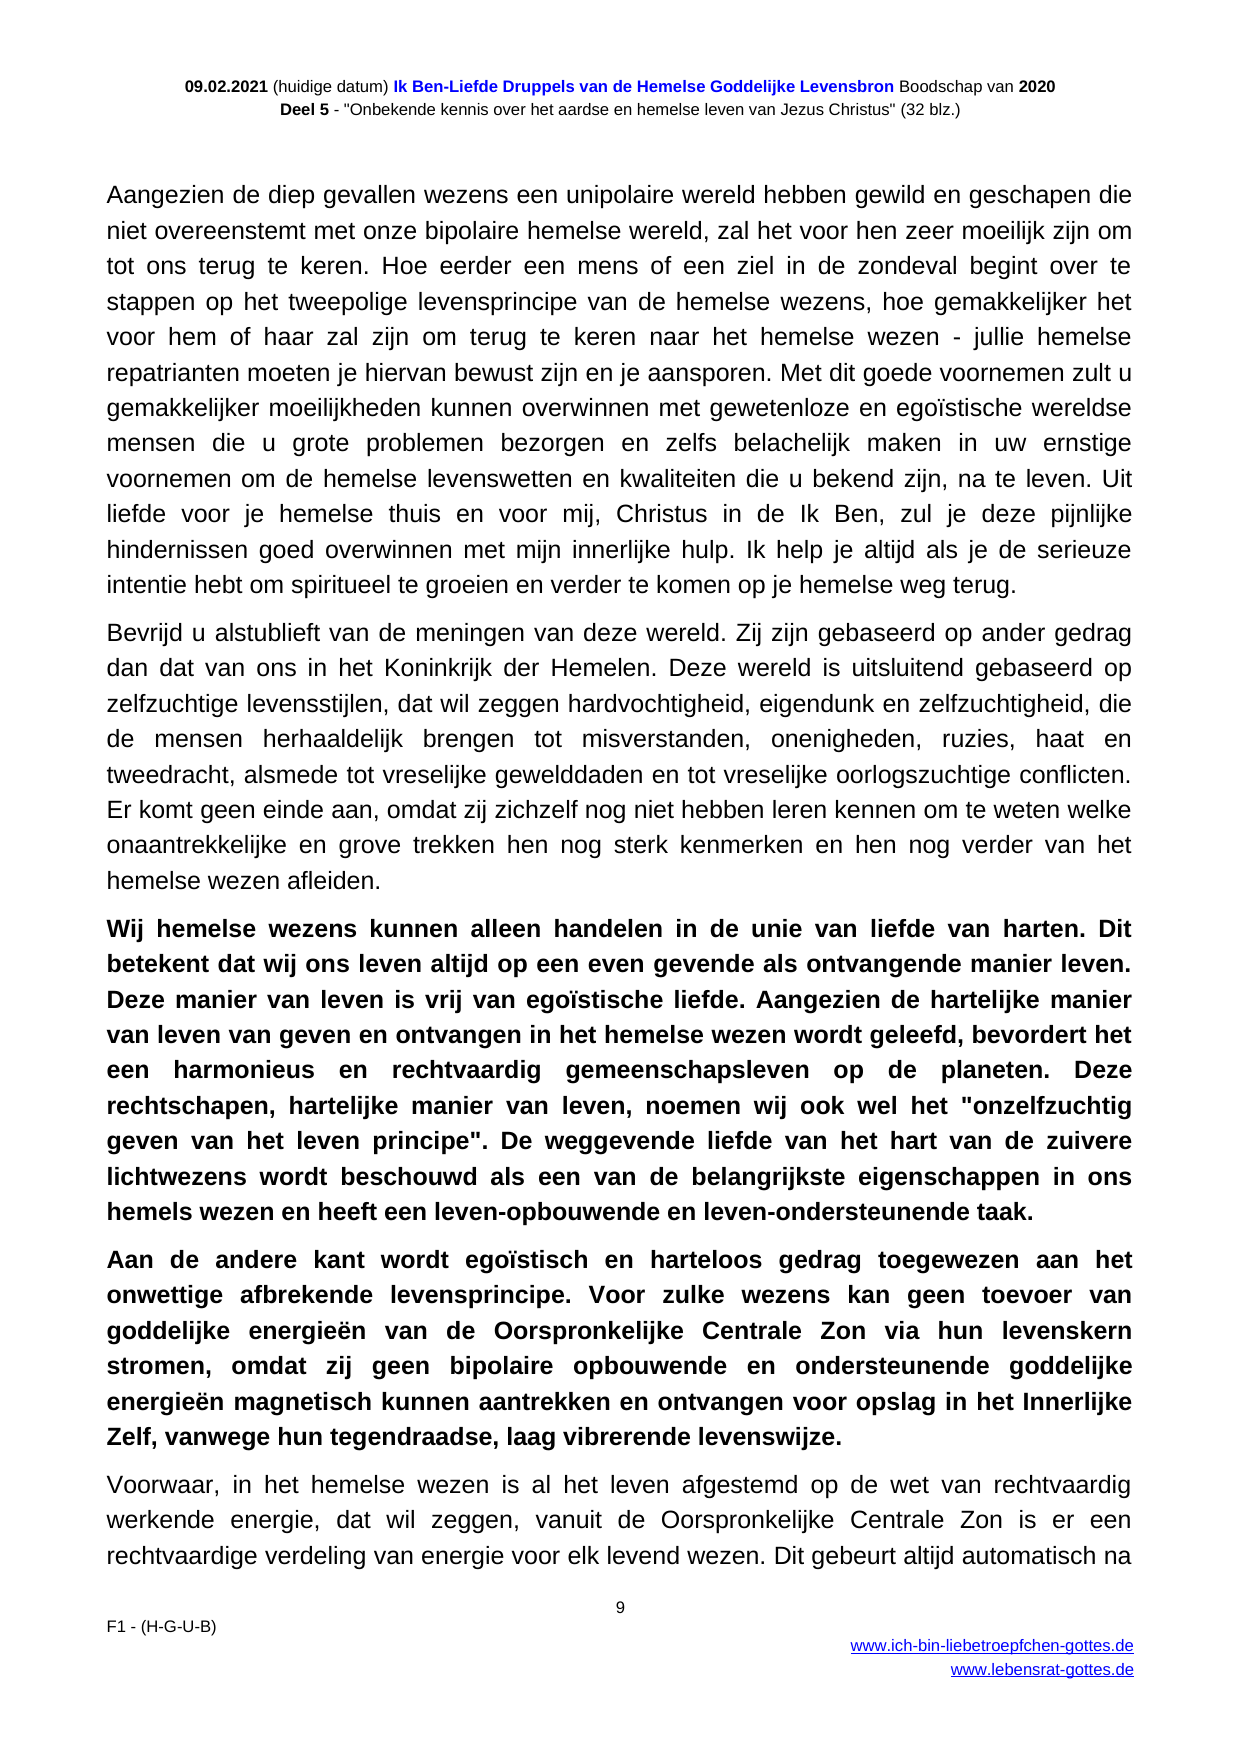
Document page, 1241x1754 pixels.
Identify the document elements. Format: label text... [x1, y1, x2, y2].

text Aangezien de diep gevallen wezens een unipolaire wereld hebben gewild en geschapen die niet overeenstemt met onze bipolaire hemelse wereld, zal het voor hen zeer moeilijk zijn om tot ons terug te keren. Hoe eerder een mens of een ziel in de zondeval begint over te stappen op het tweepolige levensprincipe van de hemelse wezens, hoe gemakkelijker het voor hem of haar zal zijn om terug te keren naar het hemelse wezen - jullie hemelse repatrianten moeten je hiervan bewust zijn en je aansporen. Met dit goede voornemen zult u gemakkelijker moeilijkheden kunnen overwinnen met gewetenloze en egoïstische wereldse mensen die u grote problemen bezorgen en zelfs belachelijk maken in uw ernstige voornemen om de hemelse levenswetten en kwaliteiten die u bekend zijn, na te leven. Uit liefde voor je hemelse thuis en voor mij, Christus in de Ik Ben, zul je deze pijnlijke hindernissen goed overwinnen met mijn innerlijke hulp. Ik help je altijd als je de serieuze intentie hebt om spiritueel te groeien en verder te komen op je hemelse weg terug. [106, 176, 1134, 601]
text Bevrijd u alstublieft van de meningen van deze wereld. Zij zijn gebaseerd op ander gedrag dan dat van ons in het Koninkrijk der Hemelen. Deze wereld is uitsluitend gebaseerd op zelfzuchtige levensstijlen, dat wil zeggen hardvochtigheid, eigendunk en zelfzuchtigheid, die de mensen herhaaldelijk brengen tot misverstanden, onenigheden, ruzies, haat en tweedracht, alsmede tot vreselijke gewelddaden en tot vreselijke oorlogszuchtige conflicten. Er komt geen einde aan, omdat zij zichzelf nog niet hebben leren kennen om te weten welke onaantrekkelijke en grove trekken hen nog sterk kenmerken en hen nog verder van het hemelse wezen afleiden. [106, 613, 1134, 896]
text Wij hemelse wezens kunnen alleen handelen in de unie van liefde van harten. Dit betekent dat wij ons leven altijd op een even gevende als ontvangende manier leven. Deze manier van leven is vrij van egoïstische liefde. Aangezien de hartelijke manier van leven van geven en ontvangen in het hemelse wezen wordt geleefd, bevordert het een harmonieus en rechtvaardig gemeenschapsleven op de planeten. Deze rechtschapen, hartelijke manier van leven, noemen wij ook wel het "onzelfzuchtig geven van het leven principe". De weggevende liefde van het hart van de zuivere lichtwezens wordt beschouwd als een van de belangrijkste eigenschappen in ons hemels wezen en heeft een leven-opbouwende en leven-ondersteunende taak. [106, 909, 1134, 1228]
text Aan de andere kant wordt egoïstisch en harteloos gedrag toegewezen aan het onwettige afbrekende levensprincipe. Voor zulke wezens kan geen toevoer van goddelijke energieën van de Oorspronkelijke Centrale Zon via hun levenskern stromen, omdat zij geen bipolaire opbouwende en ondersteunende goddelijke energieën magnetisch kunnen aantrekken en ontvangen voor opslag in het Innerlijke Zelf, vanwege hun tegendraadse, laag vibrerende levenswijze. [106, 1240, 1134, 1453]
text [106, 1465, 1134, 1571]
